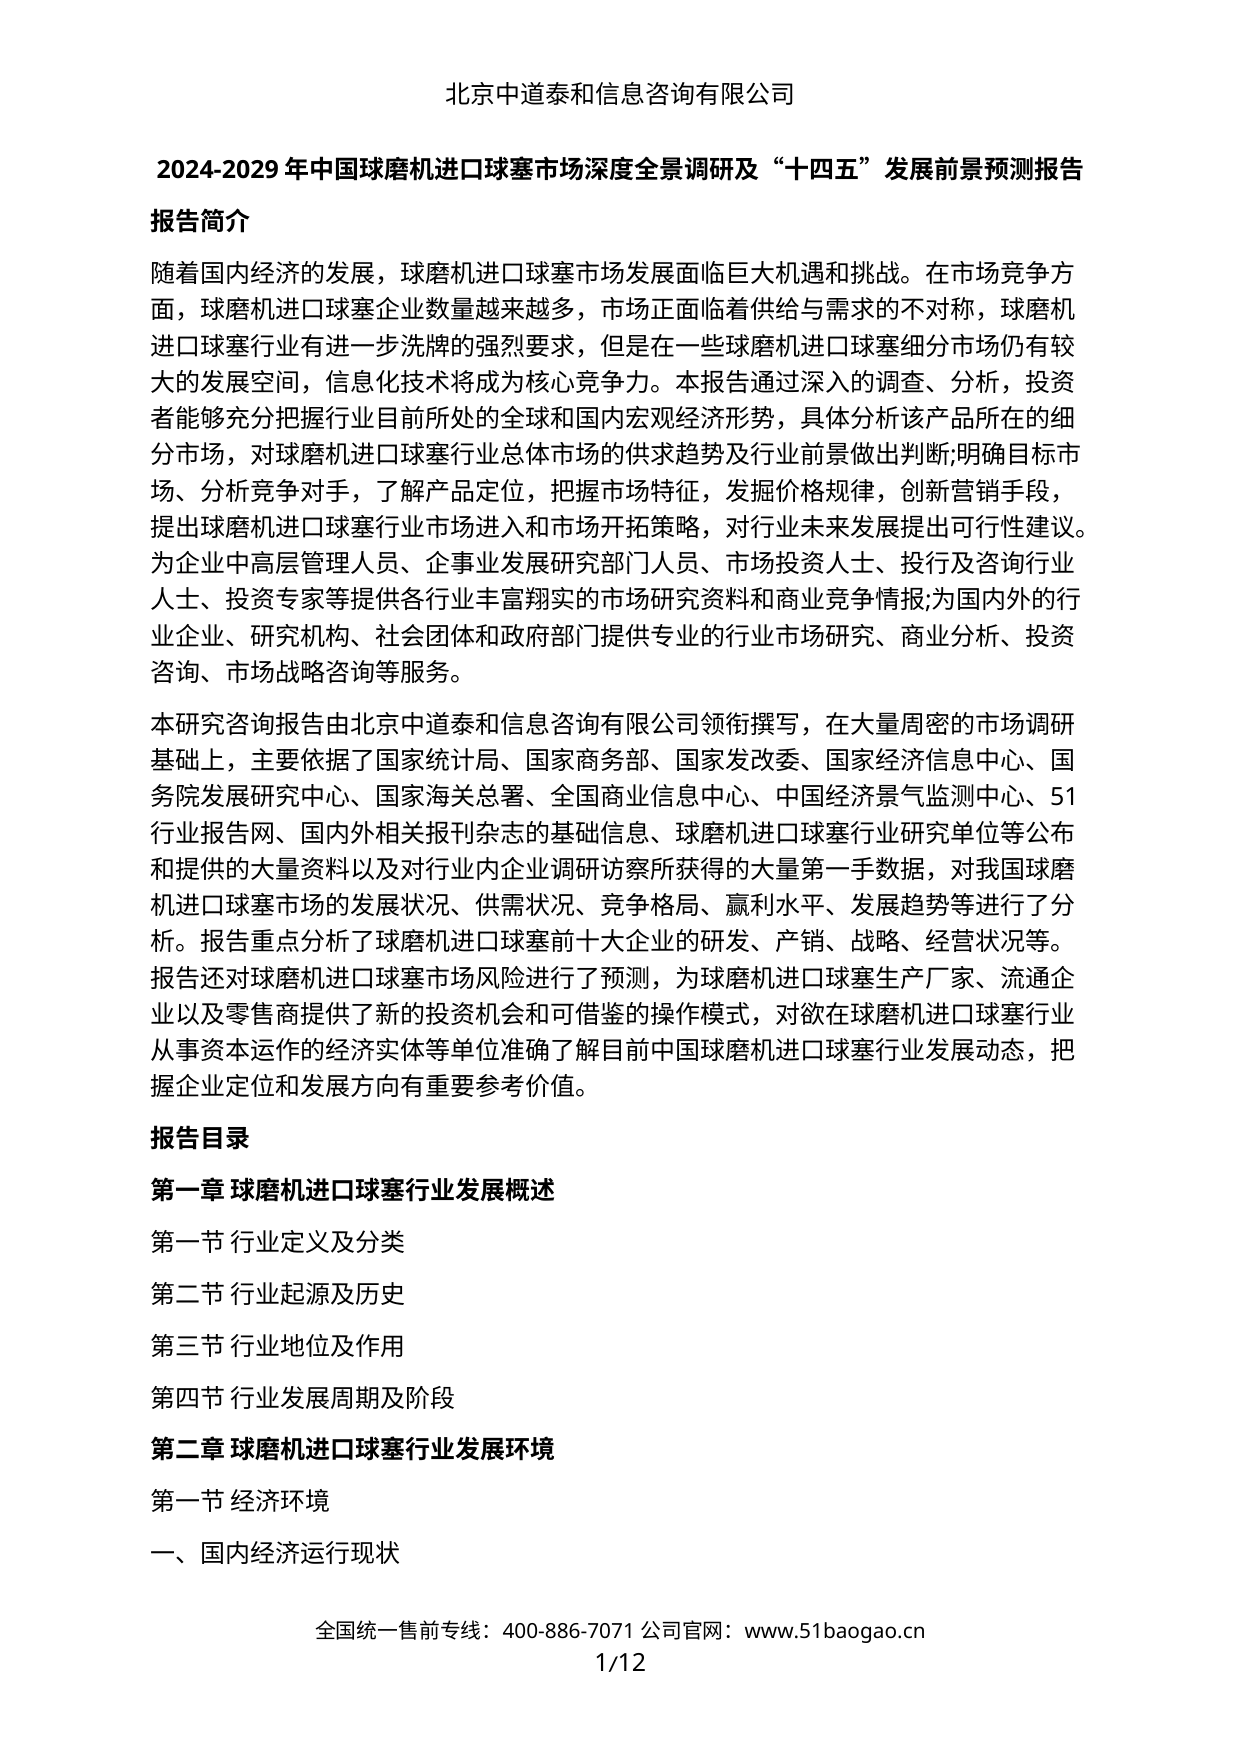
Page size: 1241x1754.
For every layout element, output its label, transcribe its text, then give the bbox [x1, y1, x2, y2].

text 第一节 行业定义及分类 [150, 1222, 1090, 1259]
text 报告目录 [150, 1119, 1090, 1155]
text 随着国内经济的发展，球磨机进口球塞市场发展面临巨大机遇和挑战。在市场竞争方面，球磨机进口球塞企业数量越来越多，市场正面临着供给与需求的不对称，球磨机进口球塞行业有进一步洗牌的强烈要求，但是在一些球磨机进口球塞细分市场仍有较大的发展空间，信息化技术将成为核心竞争力。本报告通过深入的调查、分析，投资者能够充分把握行业目前所处的全球和国内宏观经济形势，具体分析该产品所在的细分市场，对球磨机进口球塞行业总体市场的供求趋势及行业前景做出判断;明确目标市场、分析竞争对手，了解产品定位，把握市场特征，发掘价格规律，创新营销手段，提出球磨机进口球塞行业市场进入和市场开拓策略，对行业未来发展提出可行性建议。为企业中高层管理人员、企事业发展研究部门人员、市场投资人士、投行及咨询行业人士、投资专家等提供各行业丰富翔实的市场研究资料和商业竞争情报;为国内外的行业企业、研究机构、社会团体和政府部门提供专业的行业市场研究、商业分析、投资咨询、市场战略咨询等服务。 [150, 254, 1090, 689]
text 第一章 球磨机进口球塞行业发展概述 [150, 1171, 1090, 1207]
text 报告简介 [150, 202, 1090, 238]
text 第二章 球磨机进口球塞行业发展环境 [150, 1430, 1090, 1466]
text 2024-2029年中国球磨机进口球塞市场深度全景调研及“十四五”发展前景预测报告 [150, 150, 1090, 186]
text 本研究咨询报告由北京中道泰和信息咨询有限公司领衔撰写，在大量周密的市场调研基础上，主要依据了国家统计局、国家商务部、国家发改委、国家经济信息中心、国务院发展研究中心、国家海关总署、全国商业信息中心、中国经济景气监测中心、51行业报告网、国内外相关报刊杂志的基础信息、球磨机进口球塞行业研究单位等公布和提供的大量资料以及对行业内企业调研访察所获得的大量第一手数据，对我国球磨机进口球塞市场的发展状况、供需状况、竞争格局、赢利水平、发展趋势等进行了分析。报告重点分析了球磨机进口球塞前十大企业的研发、产销、战略、经营状况等。报告还对球磨机进口球塞市场风险进行了预测，为球磨机进口球塞生产厂家、流通企业以及零售商提供了新的投资机会和可借鉴的操作模式，对欲在球磨机进口球塞行业从事资本运作的经济实体等单位准确了解目前中国球磨机进口球塞行业发展动态，把握企业定位和发展方向有重要参考价值。 [150, 704, 1090, 1103]
text 第一节 经济环境 [150, 1482, 1090, 1518]
text 一、国内经济运行现状 [150, 1534, 1090, 1570]
text 第二节 行业起源及历史 [150, 1274, 1090, 1311]
text 第三节 行业地位及作用 [150, 1326, 1090, 1362]
text 第四节 行业发展周期及阶段 [150, 1378, 1090, 1414]
